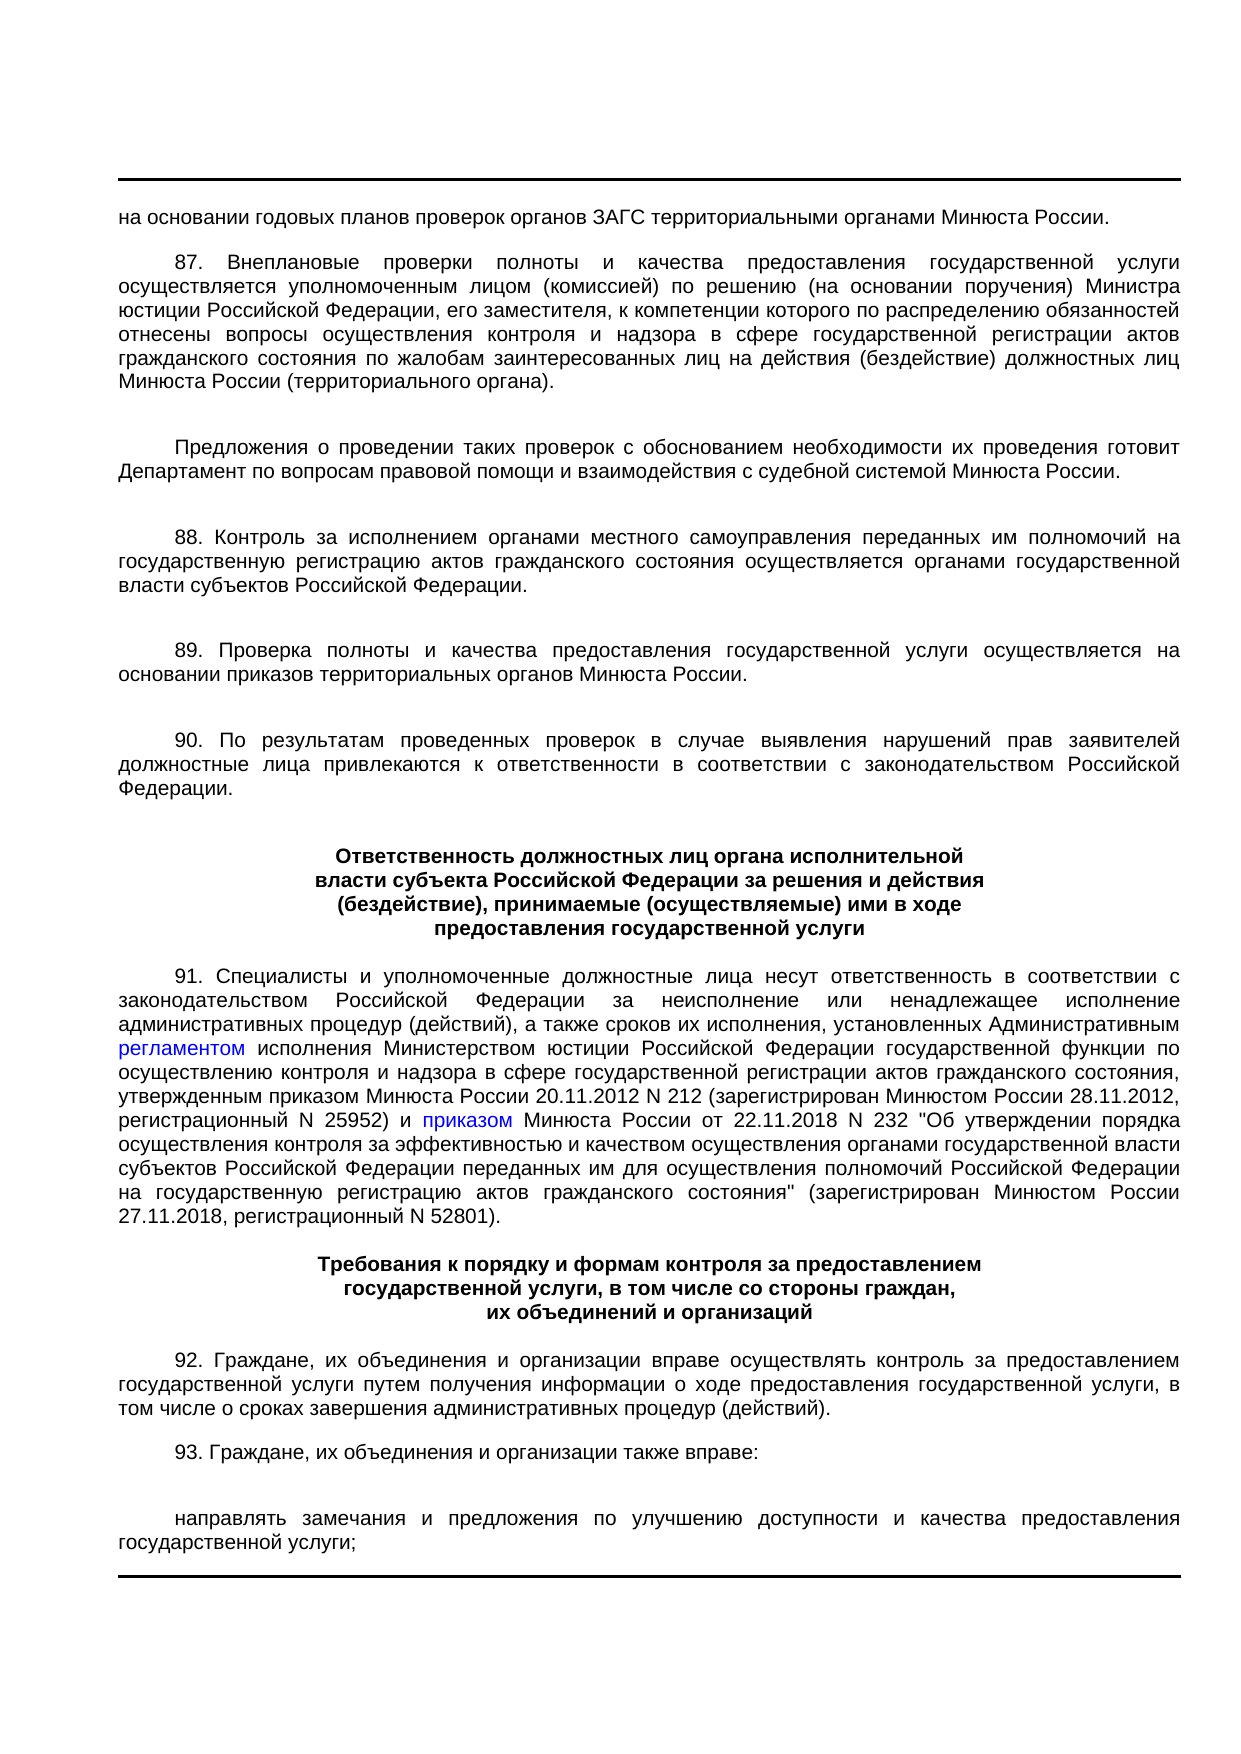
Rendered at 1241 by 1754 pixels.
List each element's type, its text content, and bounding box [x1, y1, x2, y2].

title их объединений и организаций [118, 1299, 1181, 1323]
text 93. Граждане, их объединения и организации также вправе: [118, 1440, 1181, 1464]
title Ответственность должностных лиц органа исполнительной [118, 844, 1181, 868]
title Требования к порядку и формам контроля за предоставлением [118, 1252, 1181, 1276]
text 90. По результатам проведенных проверок в случае выявления нарушений прав заявителей должностные лица привлекаются к ответственности в соответствии с законодательством Российской Федерации. [118, 728, 1181, 799]
text Предложения о проведении таких проверок с обоснованием необходимости их проведения готовит Департамент по вопросам правовой помощи и взаимодействия с судебной системой Минюста России. [118, 435, 1181, 483]
text направлять замечания и предложения по улучшению доступности и качества предоставления государственной услуги; [118, 1506, 1181, 1554]
text 88. Контроль за исполнением органами местного самоуправления переданных им полномочий на государственную регистрацию актов гражданского состояния осуществляется органами государственной власти субъектов Российской Федерации. [118, 524, 1181, 596]
text 87. Внеплановые проверки полноты и качества предоставления государственной услуги осуществляется уполномоченным лицом (комиссией) по решению (на основании поручения) Министра юстиции Российской Федерации, его заместителя, к компетенции которого по распределению обязанностей отнесены вопросы осуществления контроля и надзора в сфере государственной регистрации актов гражданского состояния по жалобам заинтересованных лиц на действия (бездействие) должностных лиц Минюста России (территориального органа). [118, 249, 1181, 393]
text 89. Проверка полноты и качества предоставления государственной услуги осуществляется на основании приказов территориальных органов Минюста России. [118, 638, 1181, 686]
text 91. Специалисты и уполномоченные должностные лица несут ответственность в соответствии с законодательством Российской Федерации за неисполнение или ненадлежащее исполнение административных процедур (действий), а также сроков их исполнения, установленных Административным регламентом исполнения Министерством юстиции Российской Федерации государственной функции по осуществлению контроля и надзора в сфере государственной регистрации актов гражданского состояния, утвержденным приказом Минюста России 20.11.2012 N 212 (зарегистрирован Минюстом России 28.11.2012, регистрационный N 25952) и приказом Минюста России от 22.11.2018 N 232 "Об утверждении порядка осуществления контроля за эффективностью и качеством осуществления органами государственной власти субъектов Российской Федерации переданных им для осуществления полномочий Российской Федерации на государственную регистрацию актов гражданского состояния" (зарегистрирован Минюстом России 27.11.2018, регистрационный N 52801). [118, 964, 1181, 1228]
title (бездействие), принимаемые (осуществляемые) ими в ходе [118, 892, 1181, 916]
title власти субъекта Российской Федерации за решения и действия [118, 868, 1181, 892]
text 92. Граждане, их объединения и организации вправе осуществлять контроль за предоставлением государственной услуги путем получения информации о ходе предоставления государственной услуги, в том числе о сроках завершения административных процедур (действий). [118, 1347, 1181, 1419]
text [118, 205, 1181, 229]
title предоставления государственной услуги [118, 916, 1181, 940]
title государственной услуги, в том числе со стороны граждан, [118, 1276, 1181, 1299]
